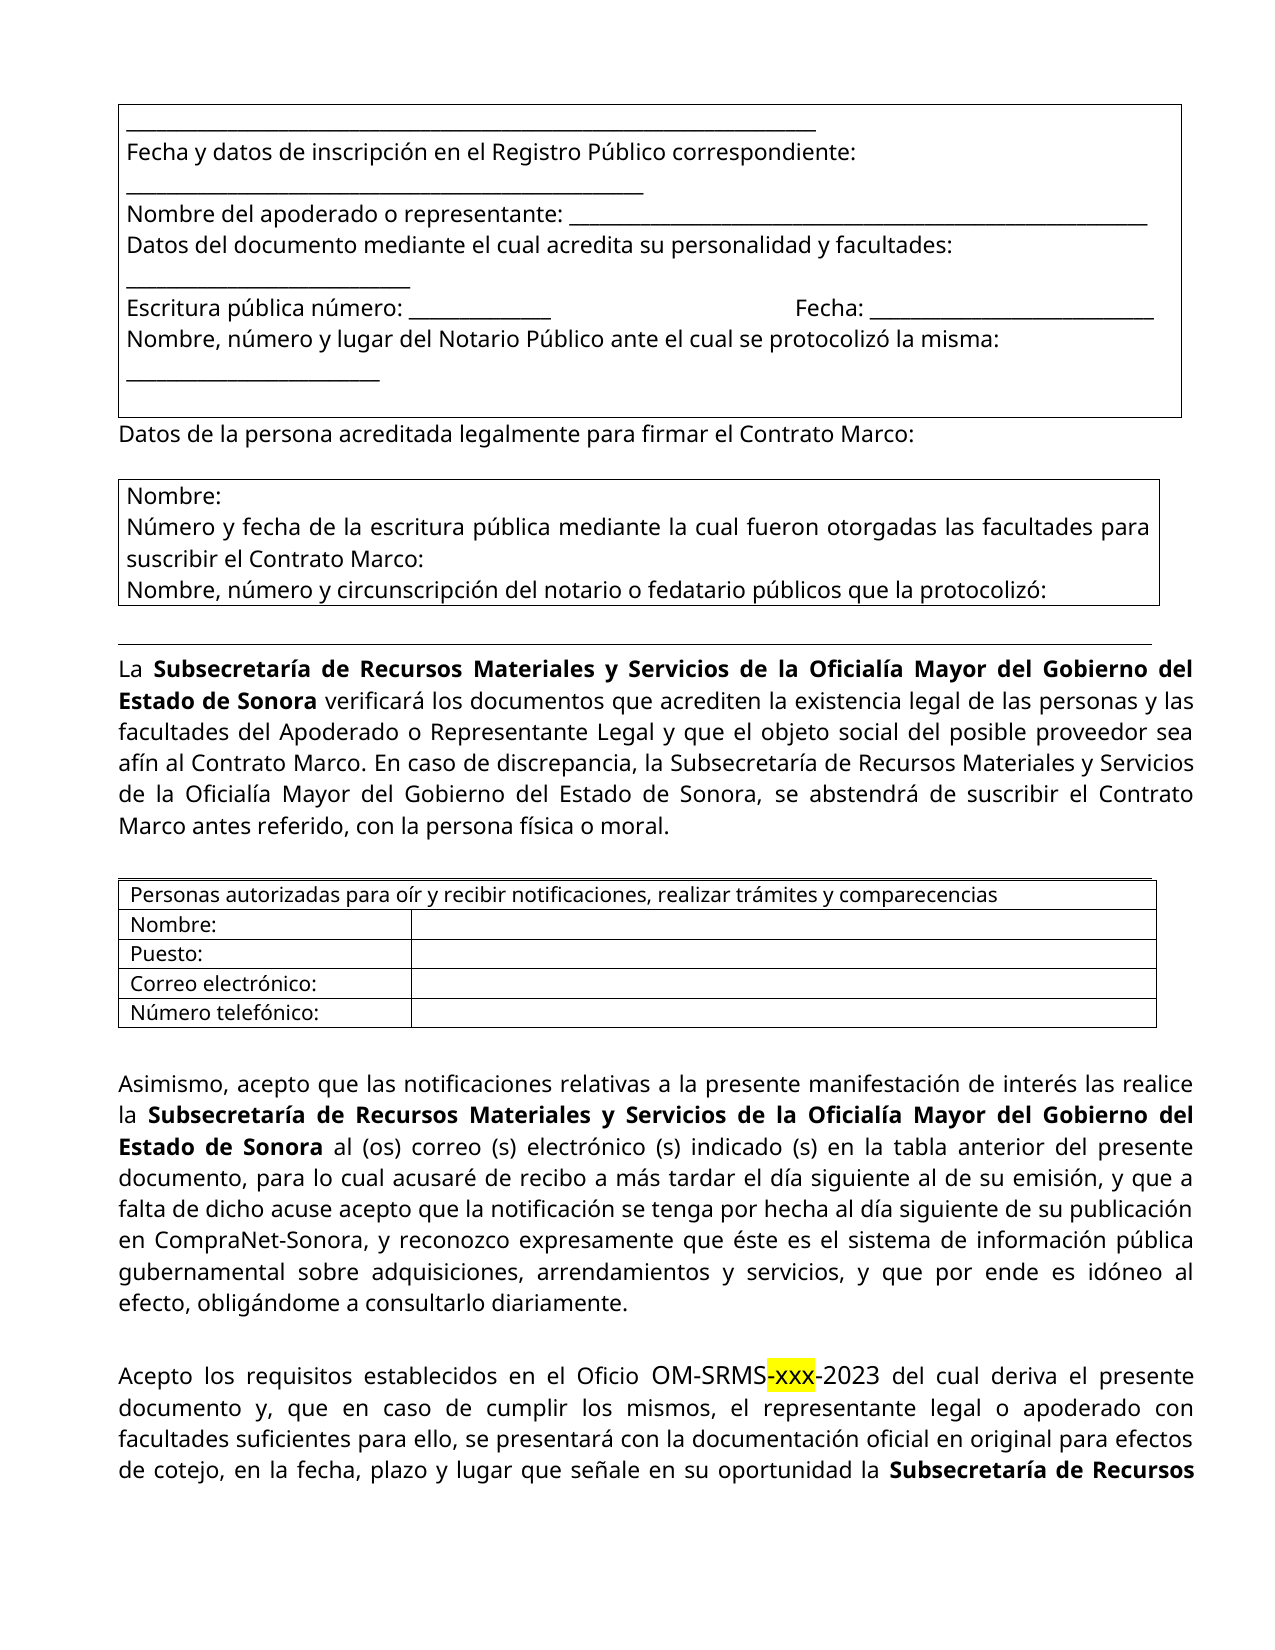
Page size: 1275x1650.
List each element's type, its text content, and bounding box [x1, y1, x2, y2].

table_cell Nombre: [119, 910, 411, 938]
table_cell Correo electrónico: [119, 969, 411, 997]
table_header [119, 105, 1181, 417]
table_cell [412, 969, 1156, 997]
table_cell Número telefónico: [119, 999, 411, 1027]
table_cell [412, 940, 1156, 968]
text Datos de la persona acreditada legalmente para firmar el Contrato Marco: [118, 418, 1152, 449]
table_cell [412, 910, 1156, 938]
table_header Personas autorizadas para oír y recibir notificaciones, realizar trámites y comparecencias [119, 881, 1156, 909]
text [118, 1358, 1195, 1486]
text La Subsecretaría de Recursos Materiales y Servicios de la Oficialía Mayor del Gobierno del Estado de Sonora verificará los documentos que acrediten la existencia legal de las personas y las facultades del Apoderado o Representante Legal y que el objeto social del posible proveedor sea afín al Contrato Marco. En caso de discrepancia, la Subsecretaría de Recursos Materiales y Servicios de la Oficialía Mayor del Gobierno del Estado de Sonora, se abstendrá de suscribir el Contrato Marco antes referido, con la persona física o moral. [118, 653, 1195, 841]
table_cell [412, 999, 1156, 1027]
text Asimismo, acepto que las notificaciones relativas a la presente manifestación de interés las realice la Subsecretaría de Recursos Materiales y Servicios de la Oficialía Mayor del Gobierno del Estado de Sonora al (os) correo (s) electrónico (s) indicado (s) en la tabla anterior del presente documento, para lo cual acusaré de recibo a más tardar el día siguiente al de su emisión, y que a falta de dicho acuse acepto que la notificación se tenga por hecha al día siguiente de su publicación en CompraNet-Sonora, y reconozco expresamente que éste es el sistema de información pública gubernamental sobre adquisiciones, arrendamientos y servicios, y que por ende es idóneo al efecto, obligándome a consultarlo diariamente. [118, 1068, 1195, 1318]
table_header Nombre: Número y fecha de la escritura pública mediante la cual fueron otorgadas las facultades para suscribir el Contrato Marco: Nombre, número y circunscripción del notario o fedatario públicos que la protocolizó: [119, 480, 1159, 605]
table_cell Puesto: [119, 940, 411, 968]
